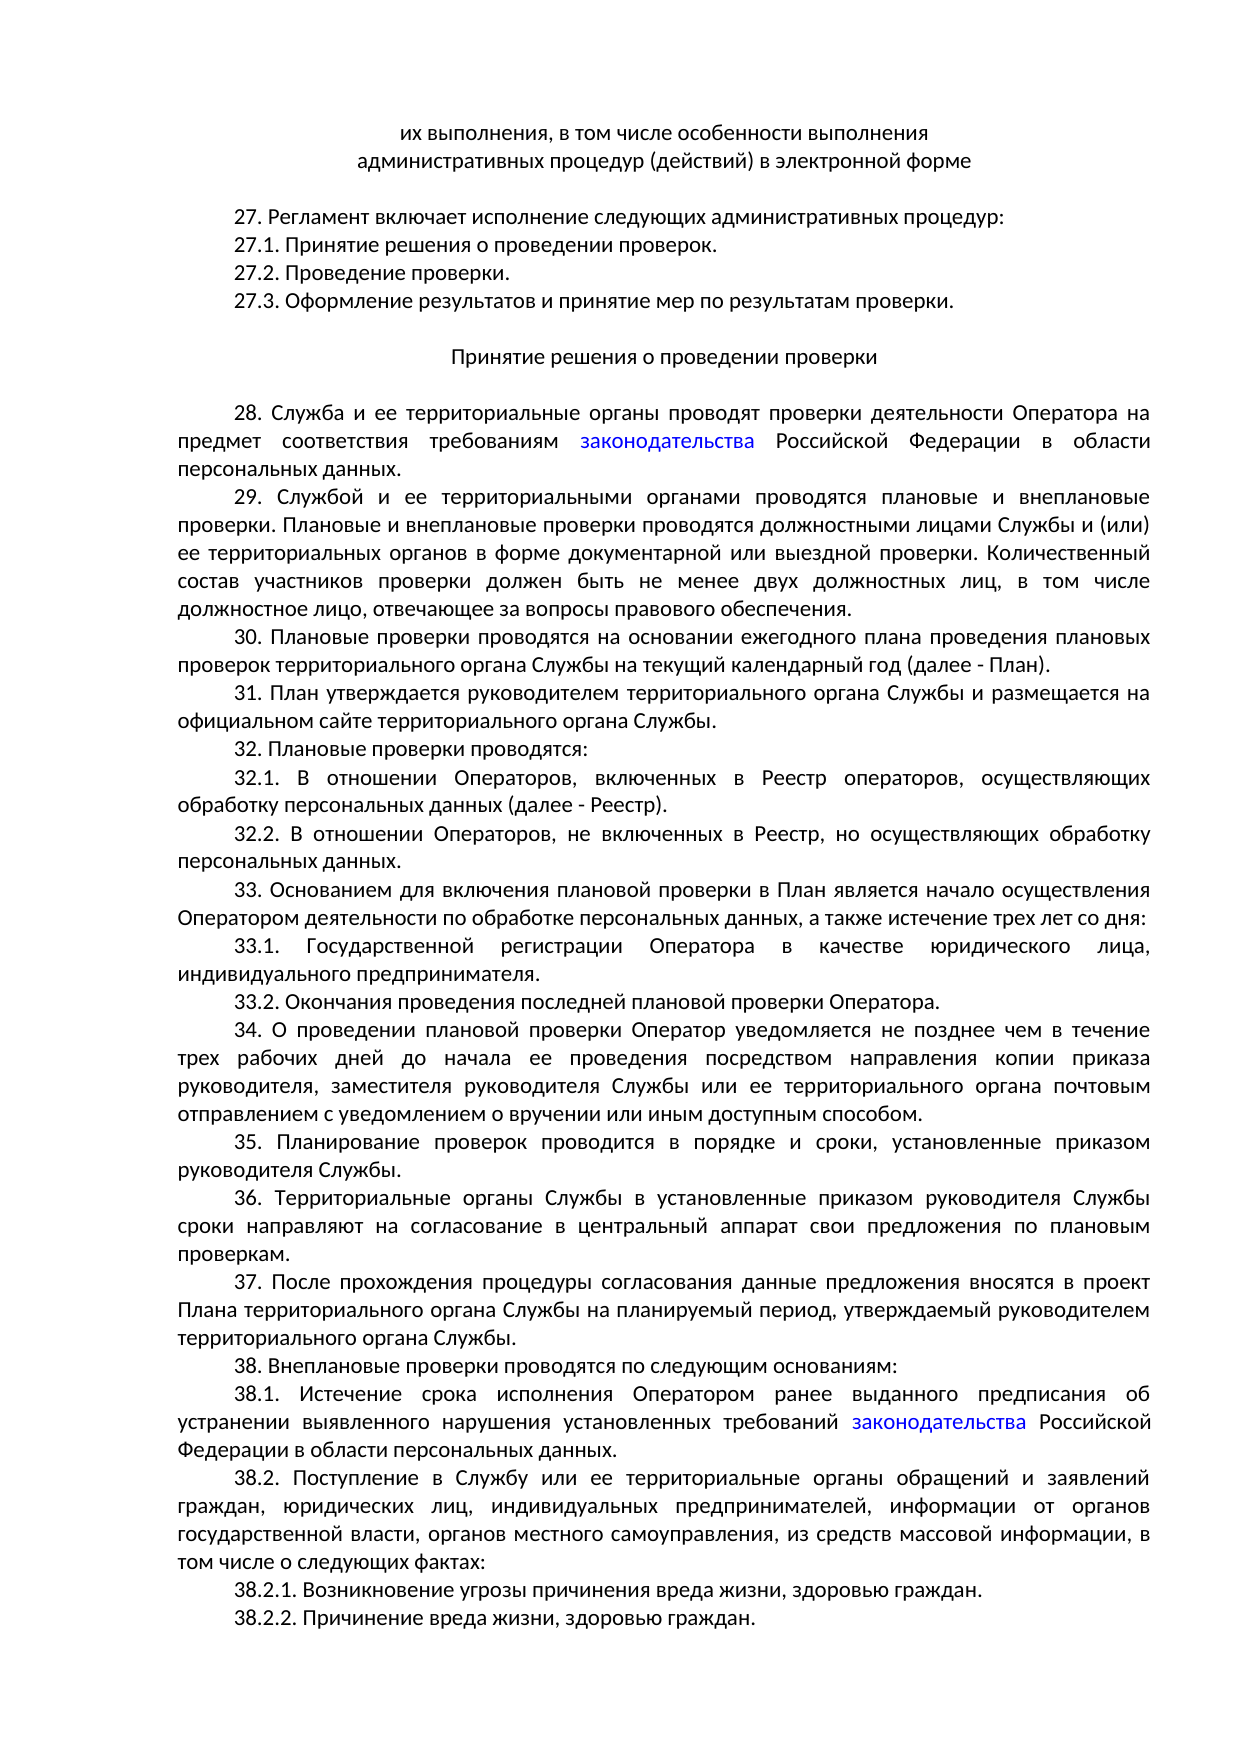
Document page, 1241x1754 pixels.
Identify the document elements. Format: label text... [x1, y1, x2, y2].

text 33.1. Государственной регистрации Оператора в качестве юридического лица, индивидуального предпринимателя. [177, 931, 1152, 987]
text 38.2. Поступление в Службу или ее территориальные органы обращений и заявлений граждан, юридических лиц, индивидуальных предпринимателей, информации от органов государственной власти, органов местного самоуправления, из средств массовой информации, в том числе о следующих фактах: [177, 1463, 1152, 1575]
text 27.3. Оформление результатов и принятие мер по результатам проверки. [177, 286, 1152, 314]
text 32. Плановые проверки проводятся: [177, 734, 1152, 763]
text 27.2. Проведение проверки. [177, 258, 1152, 286]
text 38.2.2. Причинение вреда жизни, здоровью граждан. [177, 1603, 1152, 1631]
text 36. Территориальные органы Службы в установленные приказом руководителя Службы сроки направляют на согласование в центральный аппарат свои предложения по плановым проверкам. [177, 1183, 1152, 1267]
text 38. Внеплановые проверки проводятся по следующим основаниям: [177, 1351, 1152, 1379]
text 32.1. В отношении Операторов, включенных в Реестр операторов, осуществляющих обработку персональных данных (далее - Реестр). [177, 763, 1152, 819]
text их выполнения, в том числе особенности выполнения [177, 118, 1152, 146]
text административных процедур (действий) в электронной форме [177, 146, 1152, 174]
text Принятие решения о проведении проверки [177, 342, 1152, 370]
text 31. План утверждается руководителем территориального органа Службы и размещается на официальном сайте территориального органа Службы. [177, 678, 1152, 734]
text 34. О проведении плановой проверки Оператор уведомляется не позднее чем в течение трех рабочих дней до начала ее проведения посредством направления копии приказа руководителя, заместителя руководителя Службы или ее территориального органа почтовым отправлением с уведомлением о вручении или иным доступным способом. [177, 1015, 1152, 1127]
text 38.2.1. Возникновение угрозы причинения вреда жизни, здоровью граждан. [177, 1575, 1152, 1603]
text 35. Планирование проверок проводится в порядке и сроки, установленные приказом руководителя Службы. [177, 1127, 1152, 1183]
text 30. Плановые проверки проводятся на основании ежегодного плана проведения плановых проверок территориального органа Службы на текущий календарный год (далее - План). [177, 622, 1152, 678]
text 29. Службой и ее территориальными органами проводятся плановые и внеплановые проверки. Плановые и внеплановые проверки проводятся должностными лицами Службы и (или) ее территориальных органов в форме документарной или выездной проверки. Количественный состав участников проверки должен быть не менее двух должностных лиц, в том числе должностное лицо, отвечающее за вопросы правового обеспечения. [177, 482, 1152, 622]
text 32.2. В отношении Операторов, не включенных в Реестр, но осуществляющих обработку персональных данных. [177, 819, 1152, 875]
text 27.1. Принятие решения о проведении проверок. [177, 230, 1152, 258]
text 27. Регламент включает исполнение следующих административных процедур: [177, 202, 1152, 230]
text 28. Служба и ее территориальные органы проводят проверки деятельности Оператора на предмет соответствия требованиям законодательства Российской Федерации в области персональных данных. [177, 398, 1152, 482]
text 33. Основанием для включения плановой проверки в План является начало осуществления Оператором деятельности по обработке персональных данных, а также истечение трех лет со дня: [177, 875, 1152, 931]
text 33.2. Окончания проведения последней плановой проверки Оператора. [177, 987, 1152, 1015]
text 37. После прохождения процедуры согласования данные предложения вносятся в проект Плана территориального органа Службы на планируемый период, утверждаемый руководителем территориального органа Службы. [177, 1267, 1152, 1351]
text 38.1. Истечение срока исполнения Оператором ранее выданного предписания об устранении выявленного нарушения установленных требований законодательства Российской Федерации в области персональных данных. [177, 1379, 1152, 1463]
